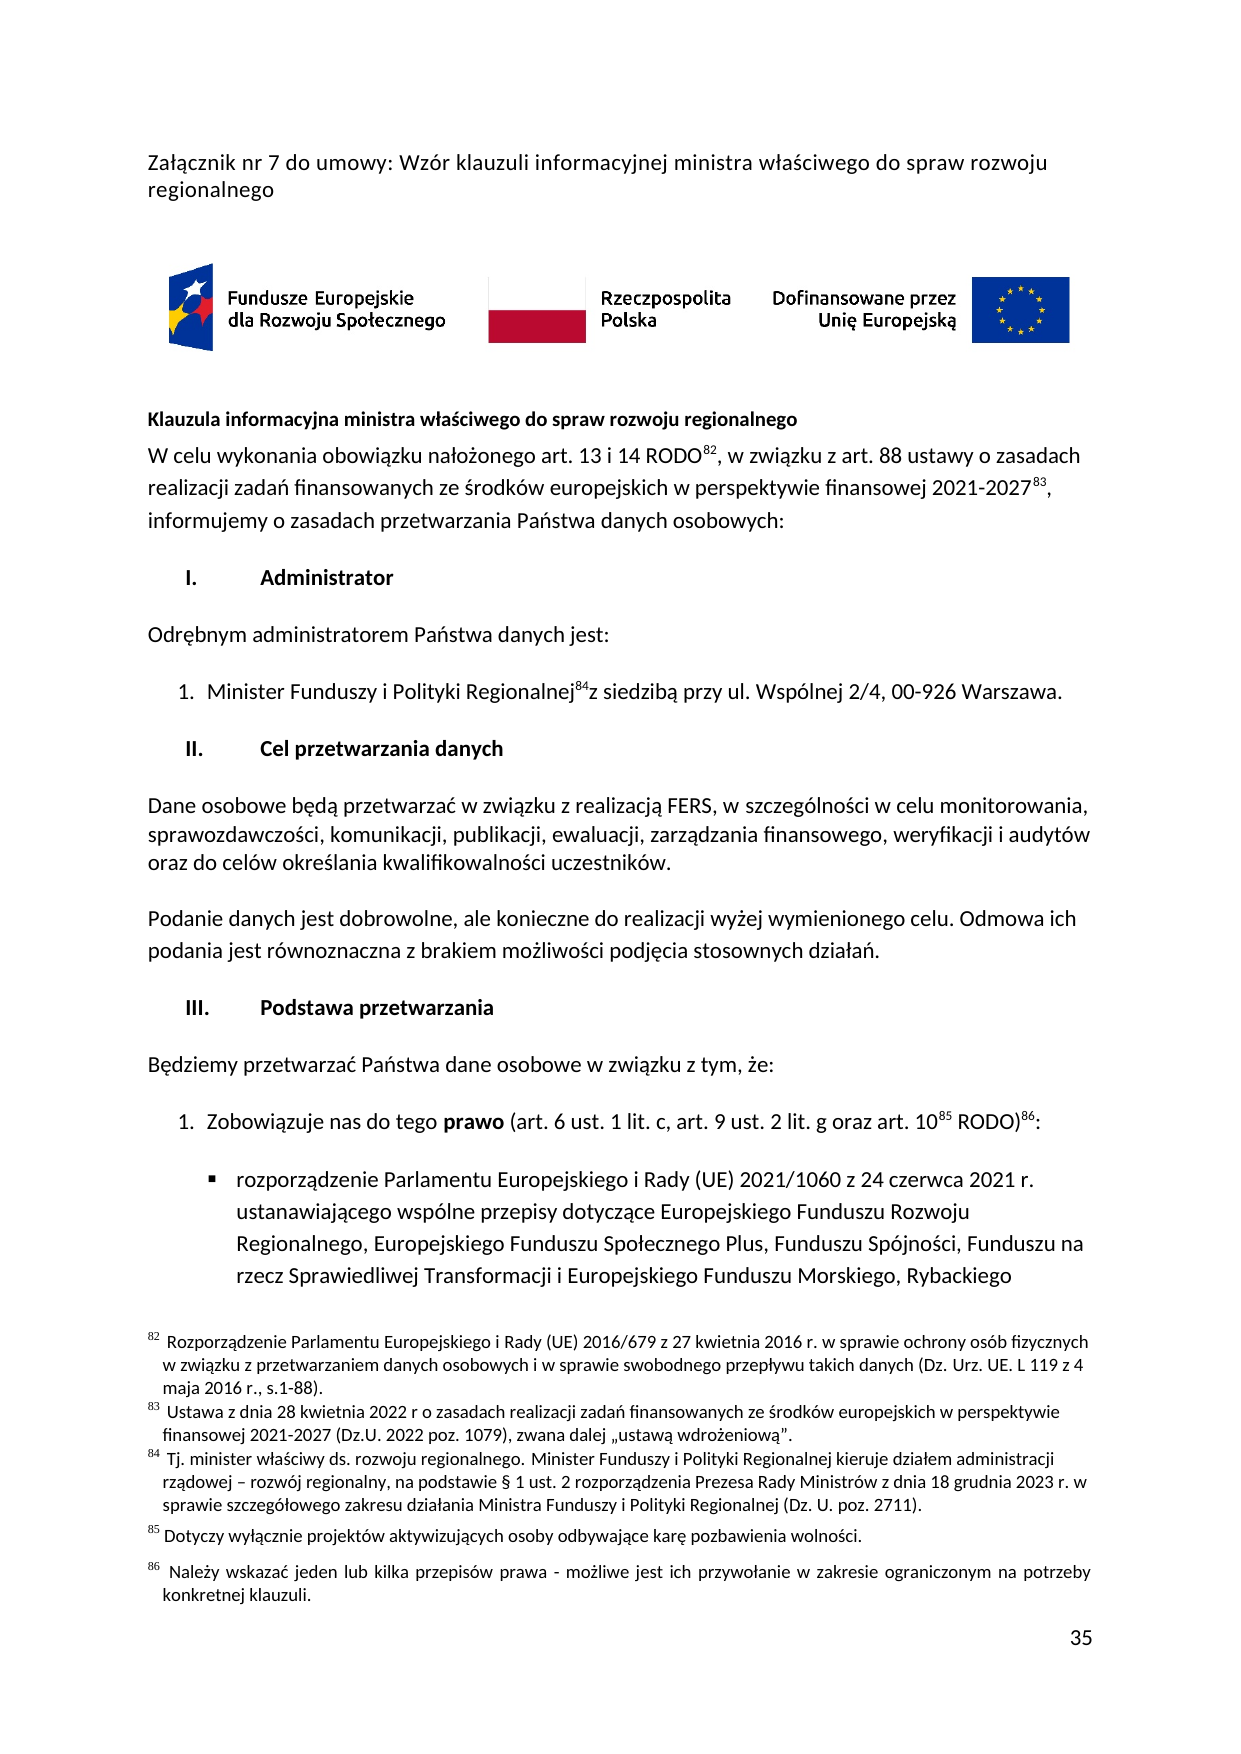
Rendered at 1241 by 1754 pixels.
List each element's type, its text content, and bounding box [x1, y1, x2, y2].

text W celu wykonania obowiązku nałożonego art. 13 i 14 RODO, w związku z art. 88 ustawy o zasadach realizacji zadań finansowanych ze środków europejskich w perspektywie finansowej 2021-2027, informujemy o zasadach przetwarzania Państwa danych osobowych: [148, 441, 1093, 534]
text Odrębnym administratorem Państwa danych jest: [148, 620, 1093, 648]
list Zobowiązuje nas do tego prawo (art. 6 ust. 1 lit. c, art. 9 ust. 2 lit. g oraz art. 10 RODO): [177, 1107, 1093, 1136]
picture [147, 242, 1091, 373]
text Będziemy przetwarzać Państwa dane osobowe w związku z tym, że: [148, 1050, 1093, 1078]
text Klauzula informacyjna ministra właściwego do spraw rozwoju regionalnego [148, 406, 1093, 431]
text Załącznik nr 7 do umowy: Wzór klauzuli informacyjnej ministra właściwego do spraw rozwoju regionalnego [148, 148, 1093, 204]
list Podstawa przetwarzania [185, 993, 1093, 1021]
text Dane osobowe będą przetwarzać w związku z realizacją FERS, w szczególności w celu monitorowania, sprawozdawczości, komunikacji, publikacji, ewaluacji, zarządzania finansowego, weryfikacji i audytów oraz do celów określania kwalifikowalności uczestników. [148, 792, 1093, 876]
list Cel przetwarzania danych [185, 734, 1093, 762]
list Minister Funduszy i Polityki Regionalnejz siedzibą przy ul. Wspólnej 2/4, 00-926 Warszawa. [177, 677, 1093, 705]
text Podanie danych jest dobrowolne, ale konieczne do realizacji wyżej wymienionego celu. Odmowa ich podania jest równoznaczna z brakiem możliwości podjęcia stosownych działań. [148, 904, 1093, 964]
list Administrator [185, 563, 1093, 591]
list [207, 1165, 1093, 1289]
